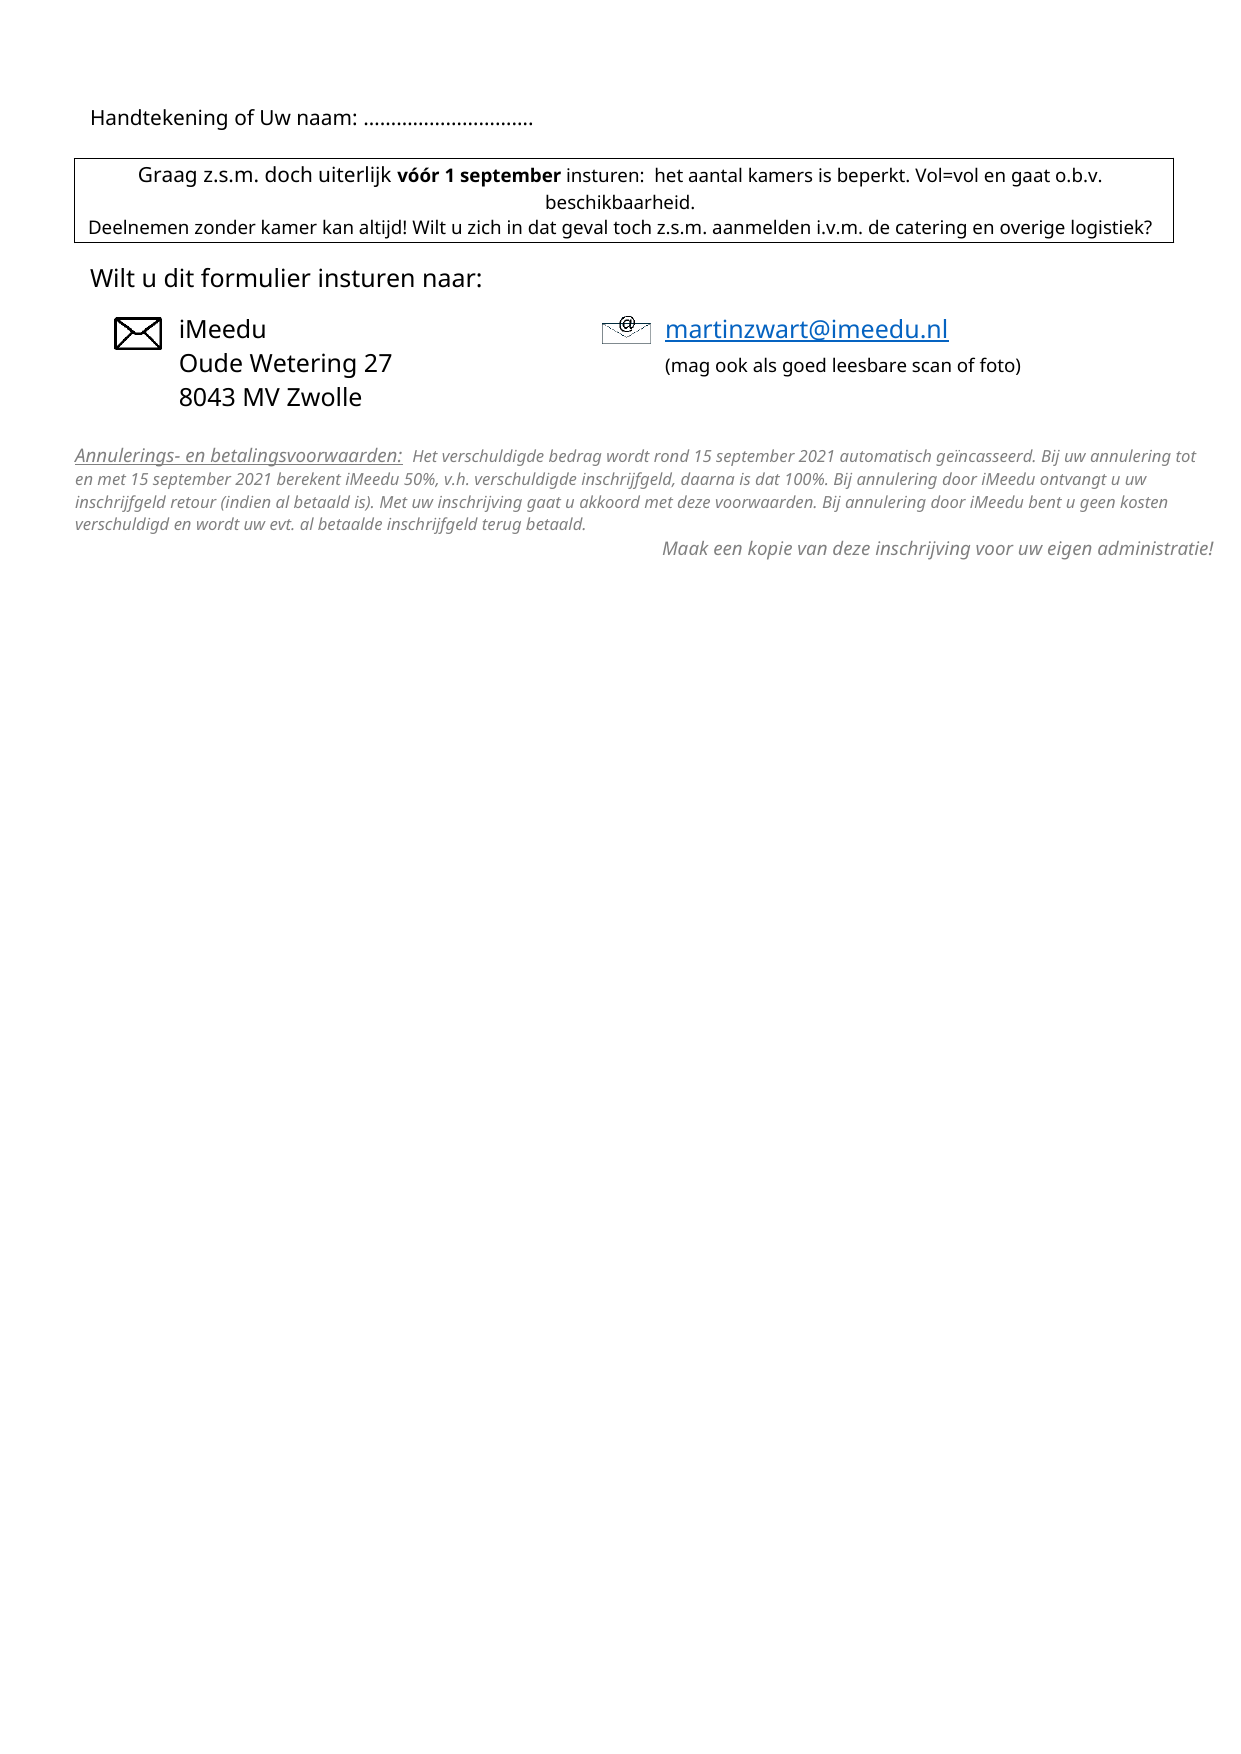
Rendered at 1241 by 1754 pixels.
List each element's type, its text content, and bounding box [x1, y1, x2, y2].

text Maak een kopie van deze inschrijving voor uw eigen administratie! [75, 536, 1216, 561]
text iMeedu martinzwart@imeedu.nl [149, 311, 1165, 345]
text Deelnemen zonder kamer kan altijd! Wilt u zich in dat geval toch z.s.m. aanmelden i.v.m. de catering en overige logistiek? [75, 211, 1173, 242]
picture [598, 312, 653, 351]
text Annulerings- en betalingsvoorwaarden: Het verschuldigde bedrag wordt rond 15 september 2021 automatisch geïncasseerd. Bij uw annulering tot en met 15 september 2021 berekent iMeedu 50%, v.h. verschuldigde inschrijfgeld, daarna is dat 100%. Bij annulering door iMeedu ontvangt u uw inschrijfgeld retour (indien al betaald is). Met uw inschrijving gaat u akkoord met deze voorwaarden. Bij annulering door iMeedu bent u geen kosten verschuldigd en wordt uw evt. al betaalde inschrijfgeld terug betaald. [75, 442, 1216, 536]
text Graag z.s.m. doch uiterlijk vóór 1 september insturen: het aantal kamers is beperkt. Vol=vol en gaat o.b.v. beschikbaarheid. [75, 159, 1173, 211]
text 8043 MV Zwolle [149, 379, 1165, 442]
text Handtekening of Uw naam: [90, 103, 1165, 132]
text Wilt u dit formulier insturen naar: [90, 260, 1165, 294]
text Oude Wetering 27 (mag ook als goed leesbare scan of foto) [149, 345, 1165, 379]
picture [114, 317, 162, 350]
